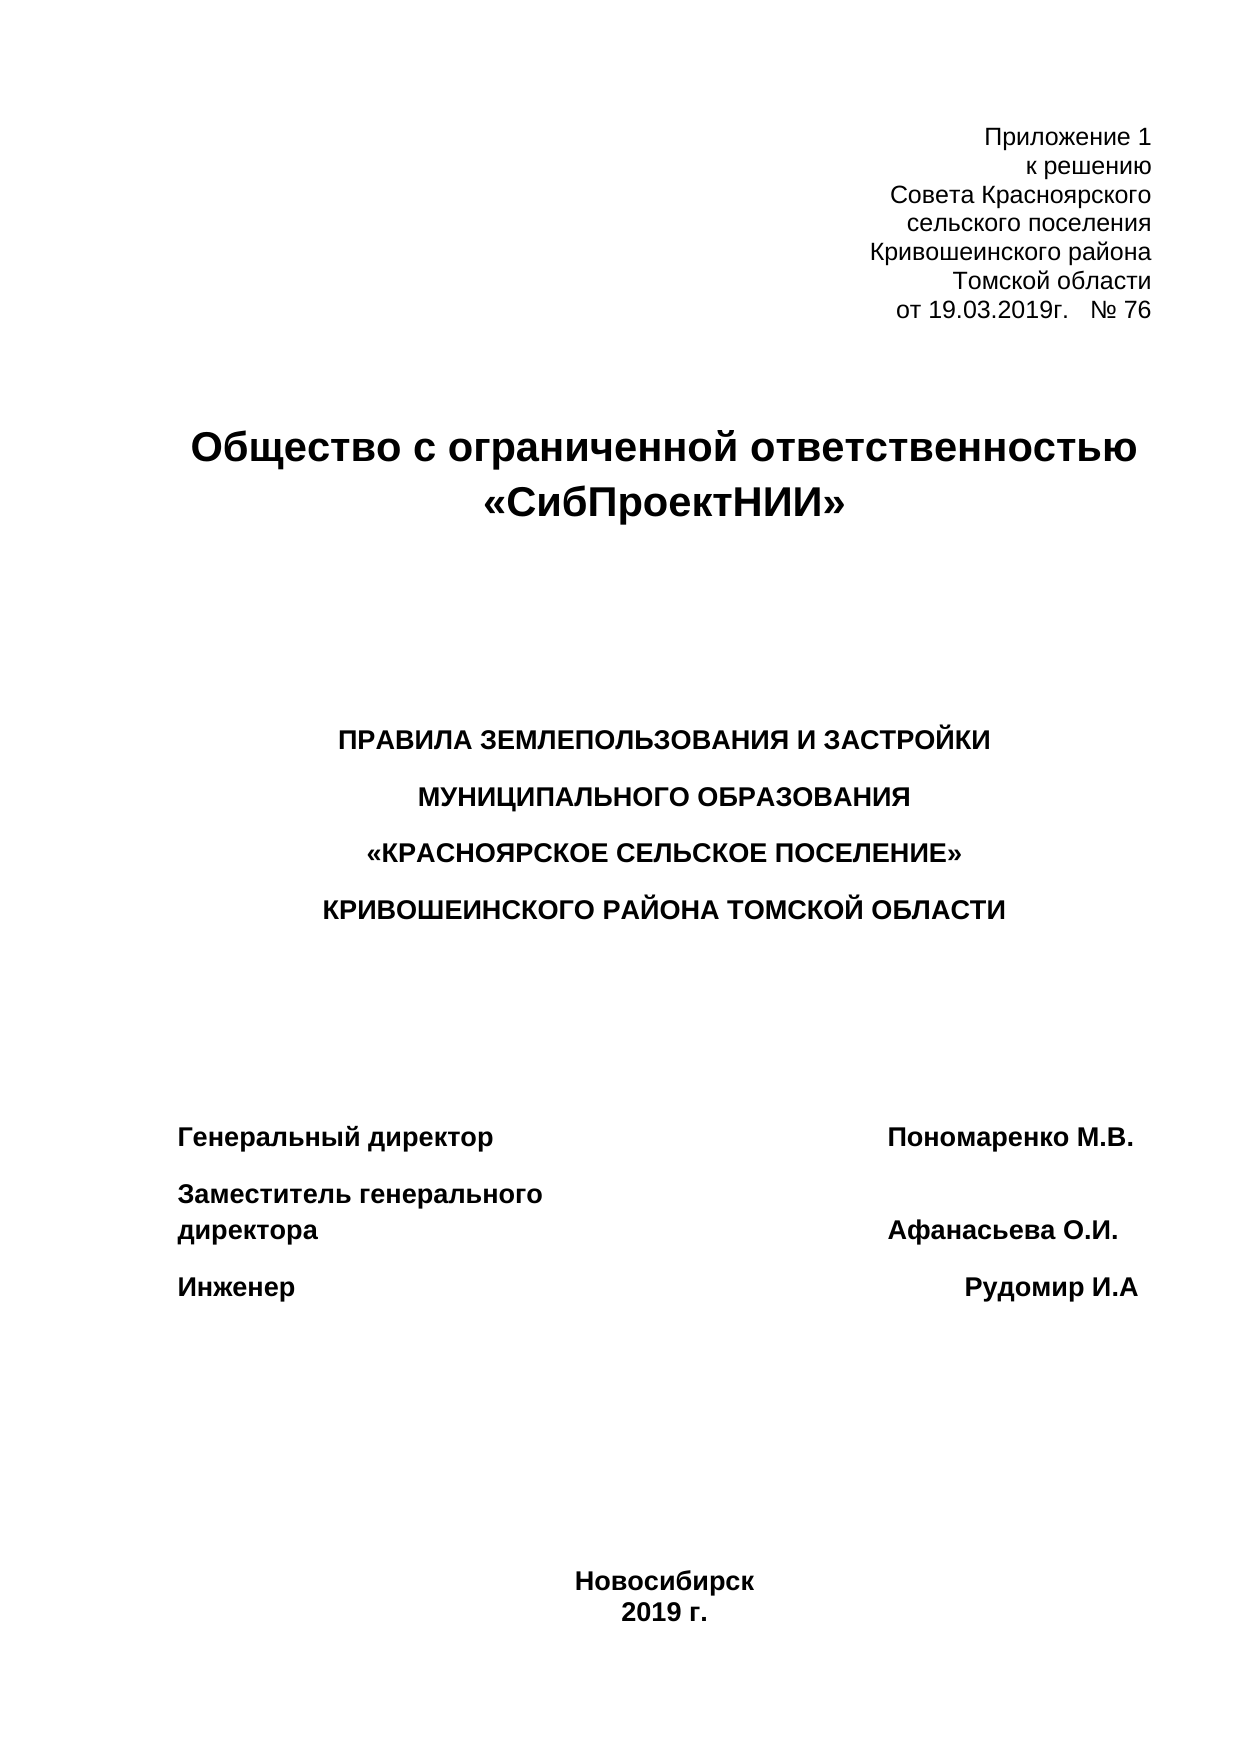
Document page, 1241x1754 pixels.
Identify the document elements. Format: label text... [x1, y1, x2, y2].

text Новосибирск [177, 1565, 1152, 1596]
text 2019 г. [177, 1596, 1152, 1627]
text «КРАСНОЯРСКОЕ СЕЛЬСКОЕ ПОСЕЛЕНИЕ» [177, 837, 1152, 869]
text Совета Красноярского [177, 180, 1152, 208]
text сельского поселения [177, 208, 1152, 237]
text от 19.03.2019г. № 76 [177, 295, 1152, 323]
text Заместитель генерального [177, 1178, 1152, 1209]
text Инженер Рудомир И.А [177, 1271, 1152, 1338]
text Приложение 1 [177, 122, 1152, 151]
text директора Афанасьева О.И. [177, 1214, 1152, 1245]
text КРИВОШЕИНСКОГО РАЙОНА ТОМСКОЙ ОБЛАСТИ [177, 894, 1152, 925]
text к решению [177, 151, 1152, 180]
text МУНИЦИПАЛЬНОГО ОБРАЗОВАНИЯ [177, 781, 1152, 812]
text Генеральный директор Пономаренко М.В. [177, 1121, 1152, 1152]
text Общество с ограниченной ответственностью [177, 422, 1152, 470]
text ПРАВИЛА ЗЕМЛЕПОЛЬЗОВАНИЯ И ЗАСТРОЙКИ [177, 724, 1152, 755]
text «СибПроектНИИ» [177, 478, 1152, 526]
text Кривошеинского района [177, 237, 1152, 266]
text Томской области [177, 266, 1152, 295]
